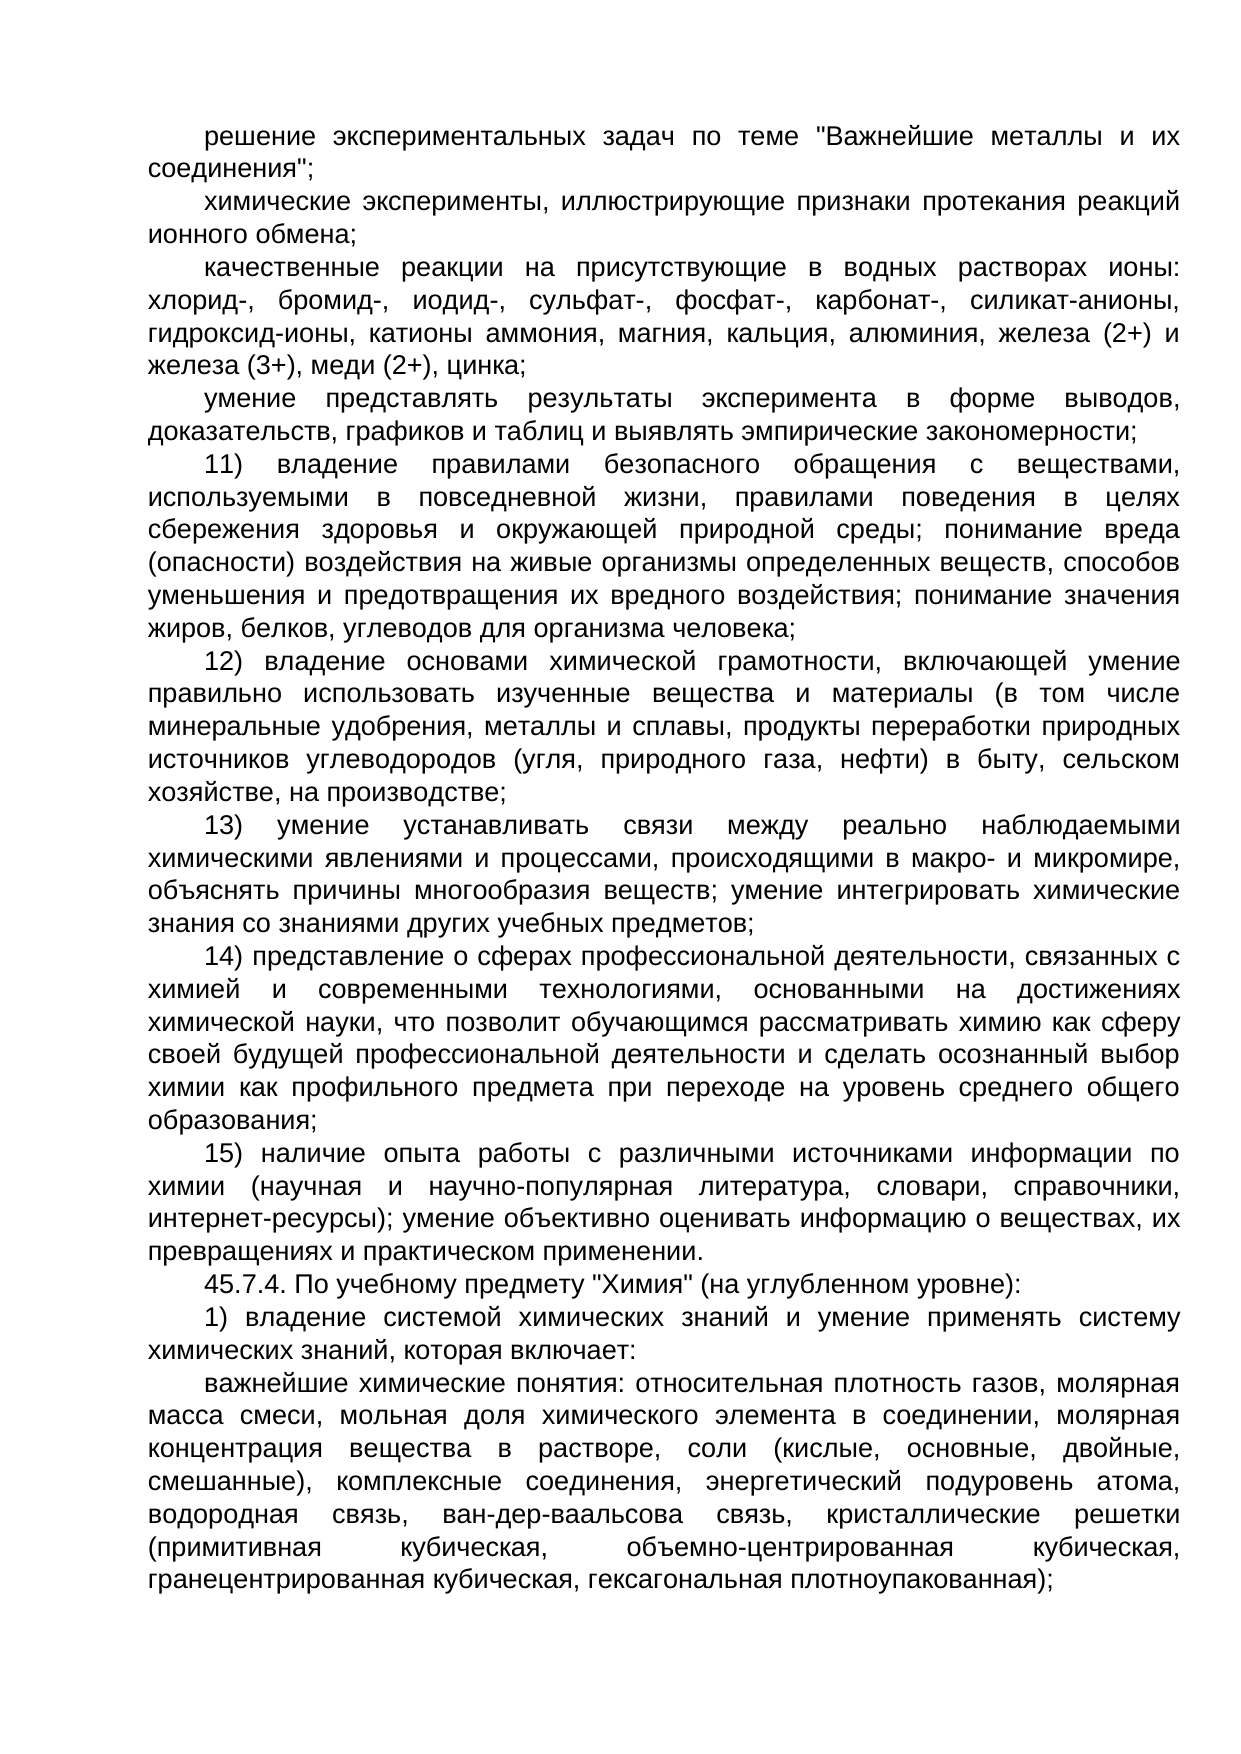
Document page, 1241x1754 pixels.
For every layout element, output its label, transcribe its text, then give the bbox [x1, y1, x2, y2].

text 15) наличие опыта работы с различными источниками информации по химии (научная и научно-популярная литература, словари, справочники, интернет-ресурсы); умение объективно оценивать информацию о веществах, их превращениях и практическом применении. [148, 1135, 1181, 1267]
text 12) владение основами химической грамотности, включающей умение правильно использовать изученные вещества и материалы (в том числе минеральные удобрения, металлы и сплавы, продукты переработки природных источников углеводородов (угля, природного газа, нефти) в быту, сельском хозяйстве, на производстве; [148, 643, 1181, 807]
text химические эксперименты, иллюстрирующие признаки протекания реакций ионного обмена; [148, 184, 1181, 249]
text 14) представление о сферах профессиональной деятельности, связанных с химией и современными технологиями, основанными на достижениях химической науки, что позволит обучающимся рассматривать химию как сферу своей будущей профессиональной деятельности и сделать осознанный выбор химии как профильного предмета при переходе на уровень среднего общего образования; [148, 938, 1181, 1135]
text важнейшие химические понятия: относительная плотность газов, молярная масса смеси, мольная доля химического элемента в соединении, молярная концентрация вещества в растворе, соли (кислые, основные, двойные, смешанные), комплексные соединения, энергетический подуровень атома, водородная связь, ван-дер-ваальсова связь, кристаллические решетки (примитивная кубическая, объемно-центрированная кубическая, гранецентрированная кубическая, гексагональная плотноупакованная); [148, 1365, 1181, 1595]
text 1) владение системой химических знаний и умение применять систему химических знаний, которая включает: [148, 1299, 1181, 1365]
text умение представлять результаты эксперимента в форме выводов, доказательств, графиков и таблиц и выявлять эмпирические закономерности; [148, 381, 1181, 446]
text 13) умение устанавливать связи между реально наблюдаемыми химическими явлениями и процессами, происходящими в макро- и микромире, объяснять причины многообразия веществ; умение интегрировать химические знания со знаниями других учебных предметов; [148, 807, 1181, 938]
text 11) владение правилами безопасного обращения с веществами, используемыми в повседневной жизни, правилами поведения в целях сбережения здоровья и окружающей природной среды; понимание вреда (опасности) воздействия на живые организмы определенных веществ, способов уменьшения и предотвращения их вредного воздействия; понимание значения жиров, белков, углеводов для организма человека; [148, 446, 1181, 643]
text 45.7.4. По учебному предмету "Химия" (на углубленном уровне): [148, 1267, 1181, 1299]
text качественные реакции на присутствующие в водных растворах ионы: хлорид-, бромид-, иодид-, сульфат-, фосфат-, карбонат-, силикат-анионы, гидроксид-ионы, катионы аммония, магния, кальция, алюминия, железа (2+) и железа (3+), меди (2+), цинка; [148, 249, 1181, 381]
text решение экспериментальных задач по теме "Важнейшие металлы и их соединения"; [148, 118, 1181, 184]
